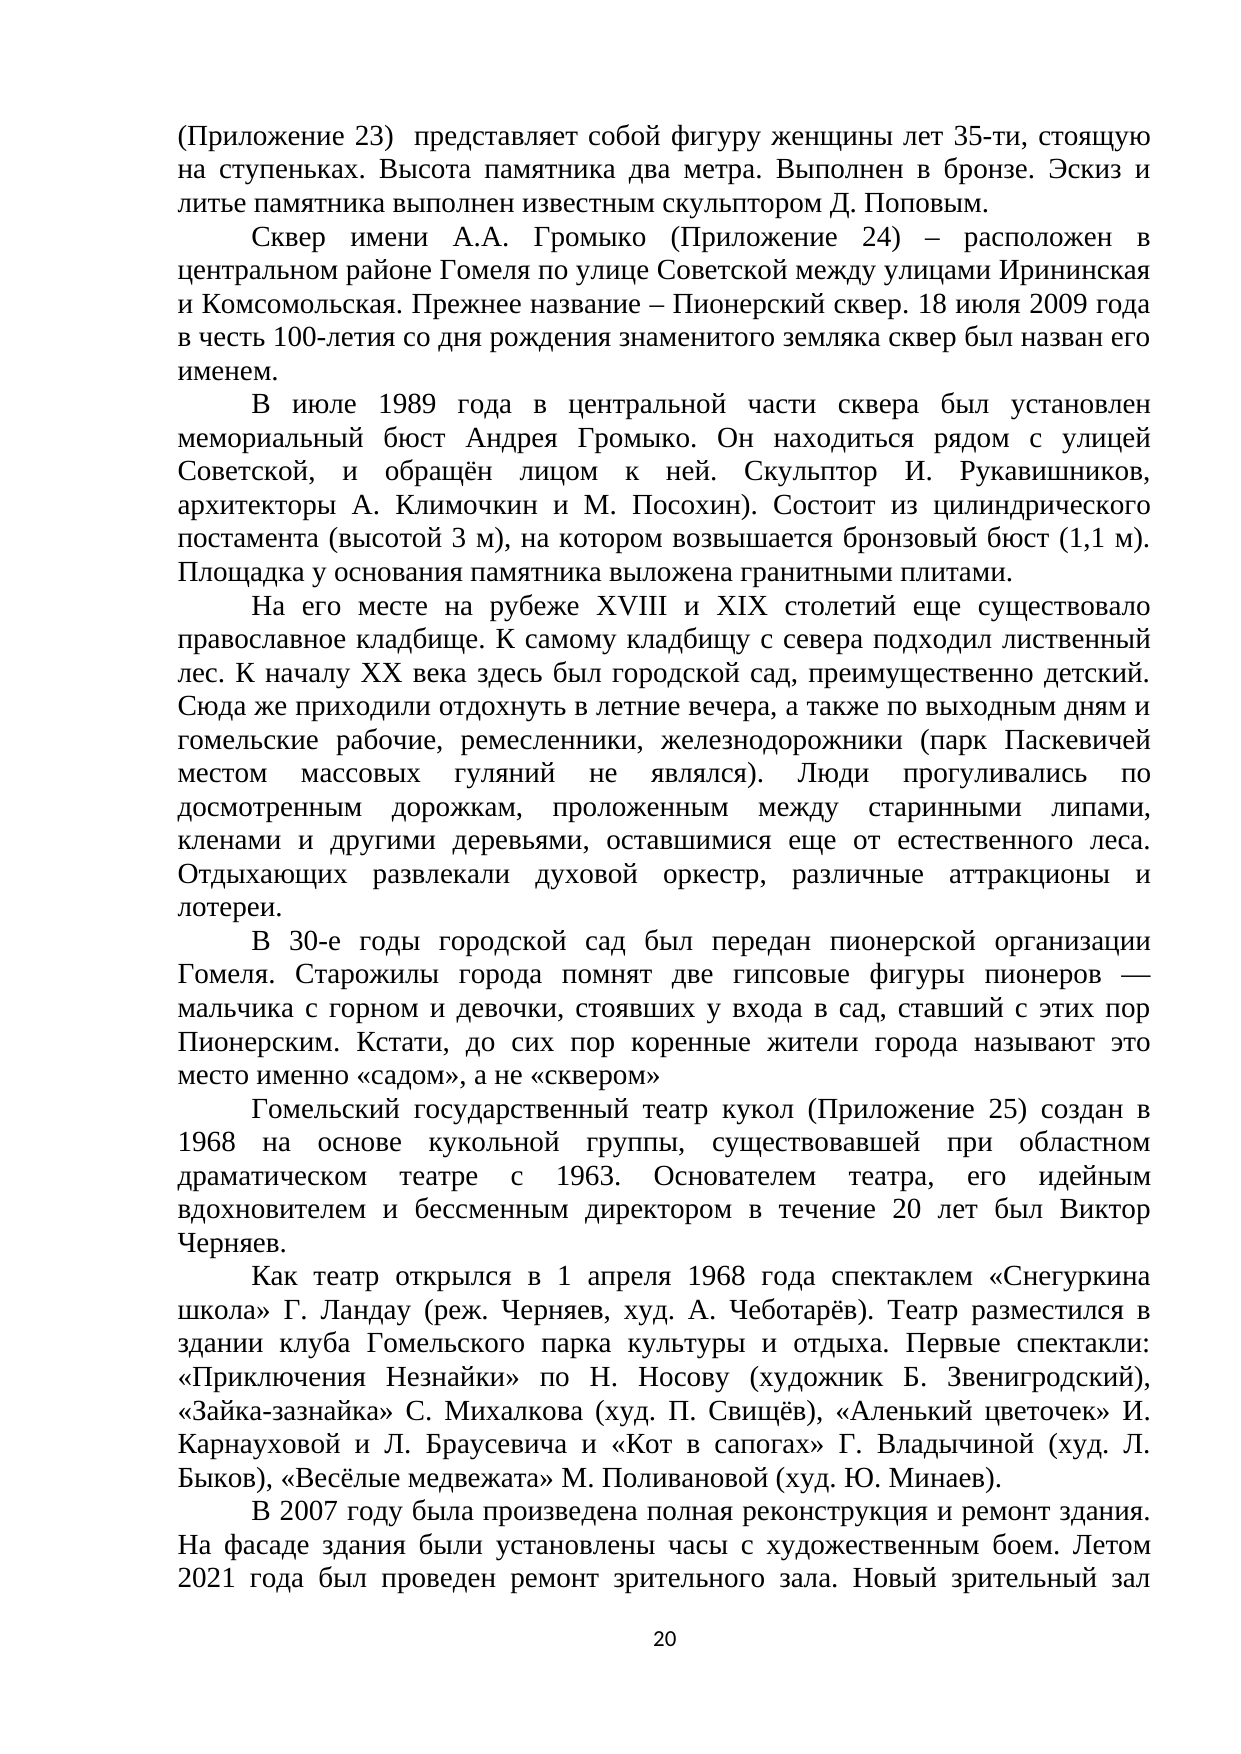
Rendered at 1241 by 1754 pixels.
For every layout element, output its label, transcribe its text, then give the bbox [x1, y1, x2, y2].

text Гомельский государственный театр кукол (Приложение 25) создан в 1968 на основе кукольной группы, существовавшей при областном драматическом театре с 1963. Основателем театра, его идейным вдохновителем и бессменным директором в течение 20 лет был Виктор Черняев. [177, 1091, 1152, 1258]
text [177, 1493, 1152, 1594]
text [177, 118, 1152, 219]
text В 30-е годы городской сад был передан пионерской организации Гомеля. Старожилы города помнят две гипсовые фигуры пионеров — мальчика с горном и девочки, стоявших у входа в сад, ставший с этих пор Пионерским. Кстати, до сих пор коренные жители города называют это место именно «садом», а не «сквером» [177, 923, 1152, 1091]
text На его месте на рубеже XVIII и XIX столетий еще существовало православное кладбище. К самому кладбищу с севера подходил лиственный лес. К началу XX века здесь был городской сад, преимущественно детский. Сюда же приходили отдохнуть в летние вечера, а также по выходным дням и гомельские рабочие, ремесленники, железнодорожники (парк Паскевичей местом массовых гуляний не являлся). Люди прогуливались по досмотренным дорожкам, проложенным между старинными липами, кленами и другими деревьями, оставшимися еще от естественного леса. Отдыхающих развлекали духовой оркестр, различные аттракционы и лотереи. [177, 588, 1152, 923]
text Как театр открылся в 1 апреля 1968 года спектаклем «Снегуркина школа» Г. Ландау (реж. Черняев, худ. А. Чеботарёв). Театр разместился в здании клуба Гомельского парка культуры и отдыха. Первые спектакли: «Приключения Незнайки» по Н. Носову (художник Б. Звенигродский), «Зайка-зазнайка» С. Михалкова (худ. П. Свищёв), «Аленький цветочек» И. Карнауховой и Л. Браусевича и «Кот в сапогах» Г. Владычиной (худ. Л. Быков), «Весёлые медвежата» М. Поливановой (худ. Ю. Минаев). [177, 1258, 1152, 1493]
text В июле 1989 года в центральной части сквера был установлен мемориальный бюст Андрея Громыко. Он находиться рядом с улицей Советской, и обращён лицом к ней. Скульптор И. Рукавишников, архитекторы А. Климочкин и М. Посохин). Состоит из цилиндрического постамента (высотой 3 м), на котором возвышается бронзовый бюст (1,1 м). Площадка у основания памятника выложена гранитными плитами. [177, 386, 1152, 588]
text Сквер имени А.А. Громыко (Приложение 24) – расположен в центральном районе Гомеля по улице Советской между улицами Ирининская и Комсомольская. Прежнее название – Пионерский сквер. 18 июля 2009 года в честь 100-летия со дня рождения знаменитого земляка сквер был назван его именем. [177, 219, 1152, 386]
